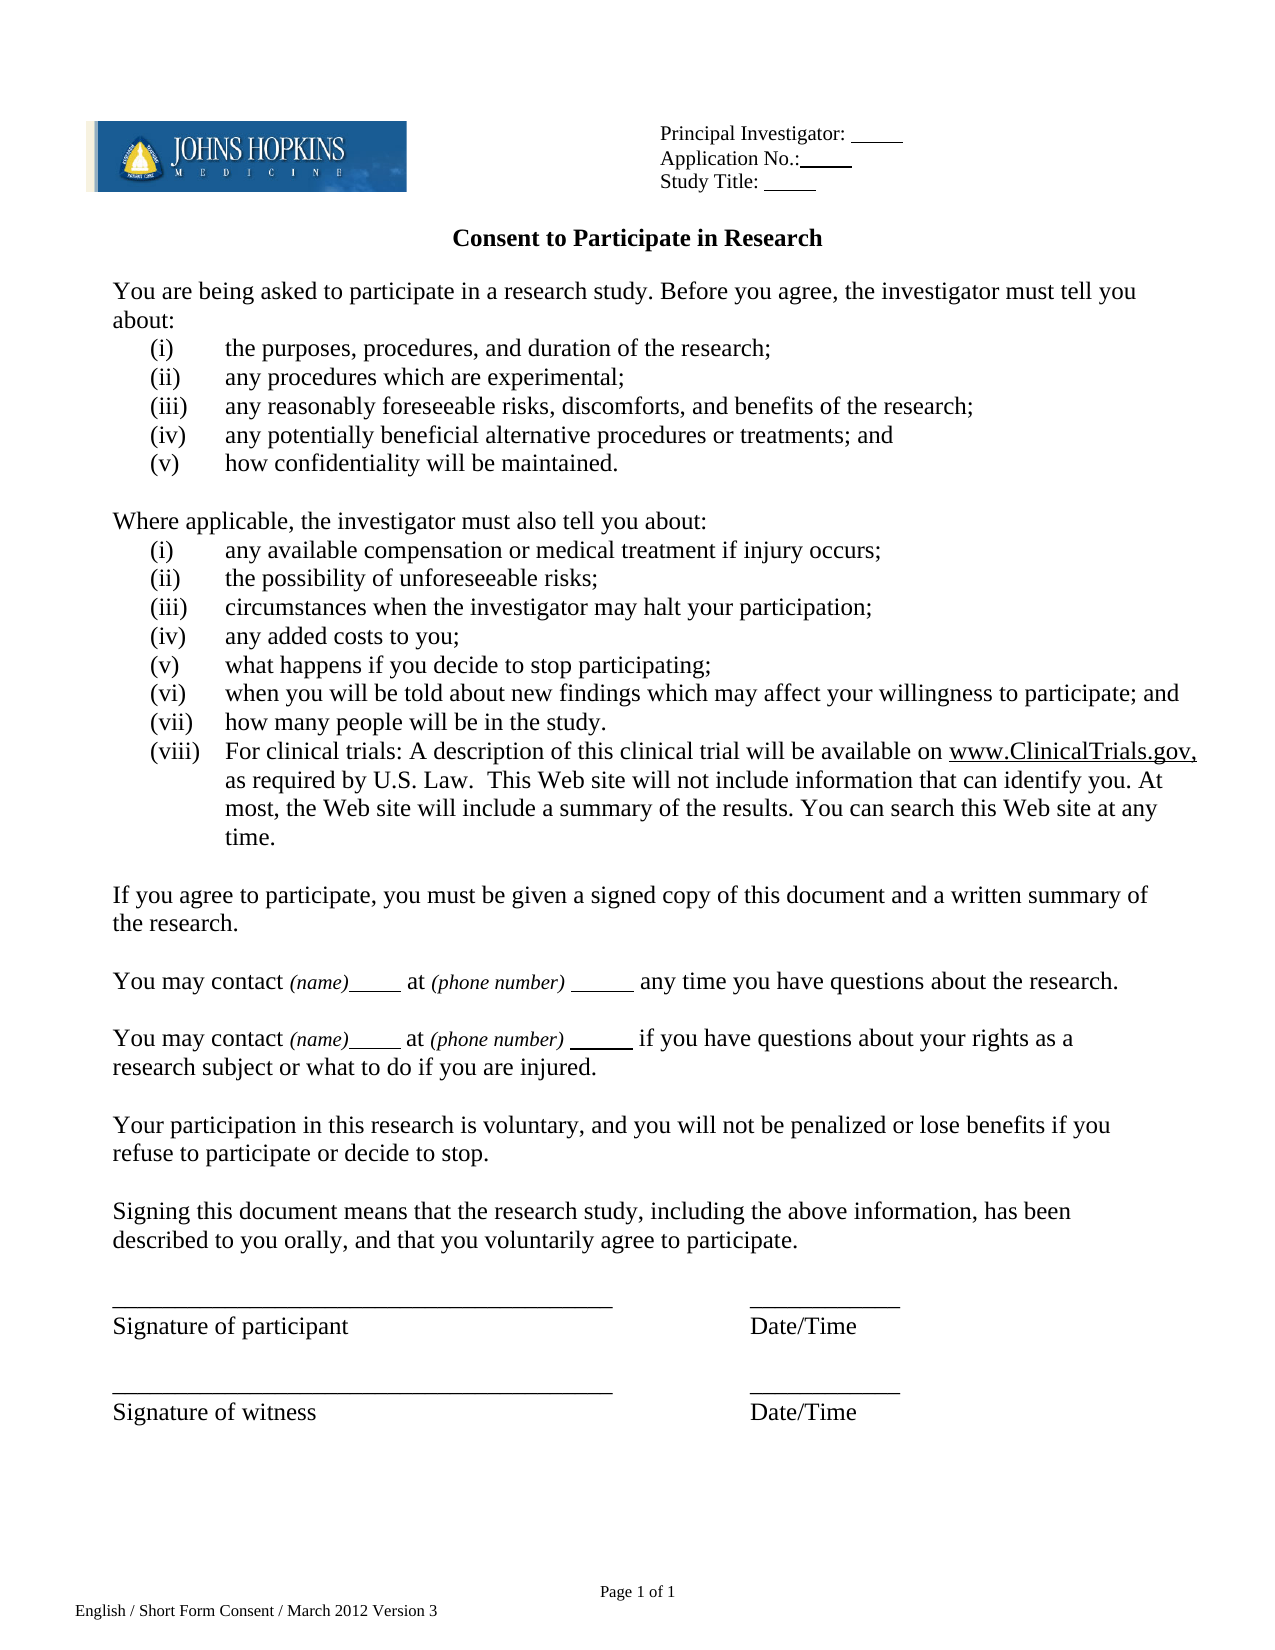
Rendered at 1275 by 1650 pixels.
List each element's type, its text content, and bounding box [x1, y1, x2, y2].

text Consent to Participate in Research [75, 223, 1200, 252]
text Signature of participant Date/Time [112, 1311, 1162, 1340]
list how confidentiality will be maintained. [150, 448, 1200, 477]
list when you will be told about new findings which may affect your willingness to participate; and [150, 678, 1200, 707]
text Signature of witness Date/Time [112, 1397, 1162, 1426]
list any added costs to you; [150, 621, 1200, 650]
text ________________________________________ ____________ [112, 1282, 1162, 1311]
text If you agree to participate, you must be given a signed copy of this document and a written summary of the research. [112, 880, 1162, 937]
text ________________________________________ ____________ [112, 1368, 1162, 1397]
text Signing this document means that the research study, including the above information, has been described to you orally, and that you voluntarily agree to participate. [112, 1196, 1162, 1253]
list any potentially beneficial alternative procedures or treatments; and [150, 420, 1200, 448]
list what happens if you decide to stop participating; [150, 650, 1200, 678]
text Where applicable, the investigator must also tell you about: [112, 506, 1200, 535]
text You may contact (name) at (phone number) any time you have questions about the research. [112, 966, 1162, 995]
list any reasonably foreseeable risks, discomforts, and benefits of the research; [150, 391, 1200, 420]
list any available compensation or medical treatment if injury occurs; [150, 535, 1200, 563]
table_header [75, 121, 649, 194]
list the possibility of unforeseeable risks; [150, 563, 1200, 592]
list the purposes, procedures, and duration of the research; [150, 333, 1200, 362]
list For clinical trials: A description of this clinical trial will be available on www.ClinicalTrials.gov, as required by U.S. Law. This Web site will not include information that can identify you. At most, the Web site will include a summary of the results. You can search this Web site at any time. [150, 736, 1200, 851]
list circumstances when the investigator may halt your participation; [150, 592, 1200, 621]
table_header Principal Investigator: Application No.: Study Title: [649, 121, 1222, 194]
list any procedures which are experimental; [150, 362, 1200, 391]
text Your participation in this research is voluntary, and you will not be penalized or lose benefits if you refuse to participate or decide to stop. [112, 1110, 1162, 1167]
text You are being asked to participate in a research study. Before you agree, the investigator must tell you about: [112, 276, 1200, 333]
list how many people will be in the study. [150, 707, 1200, 736]
text You may contact (name) at (phone number) if you have questions about your rights as a research subject or what to do if you are injured. [112, 1023, 1162, 1081]
picture [86, 121, 407, 192]
